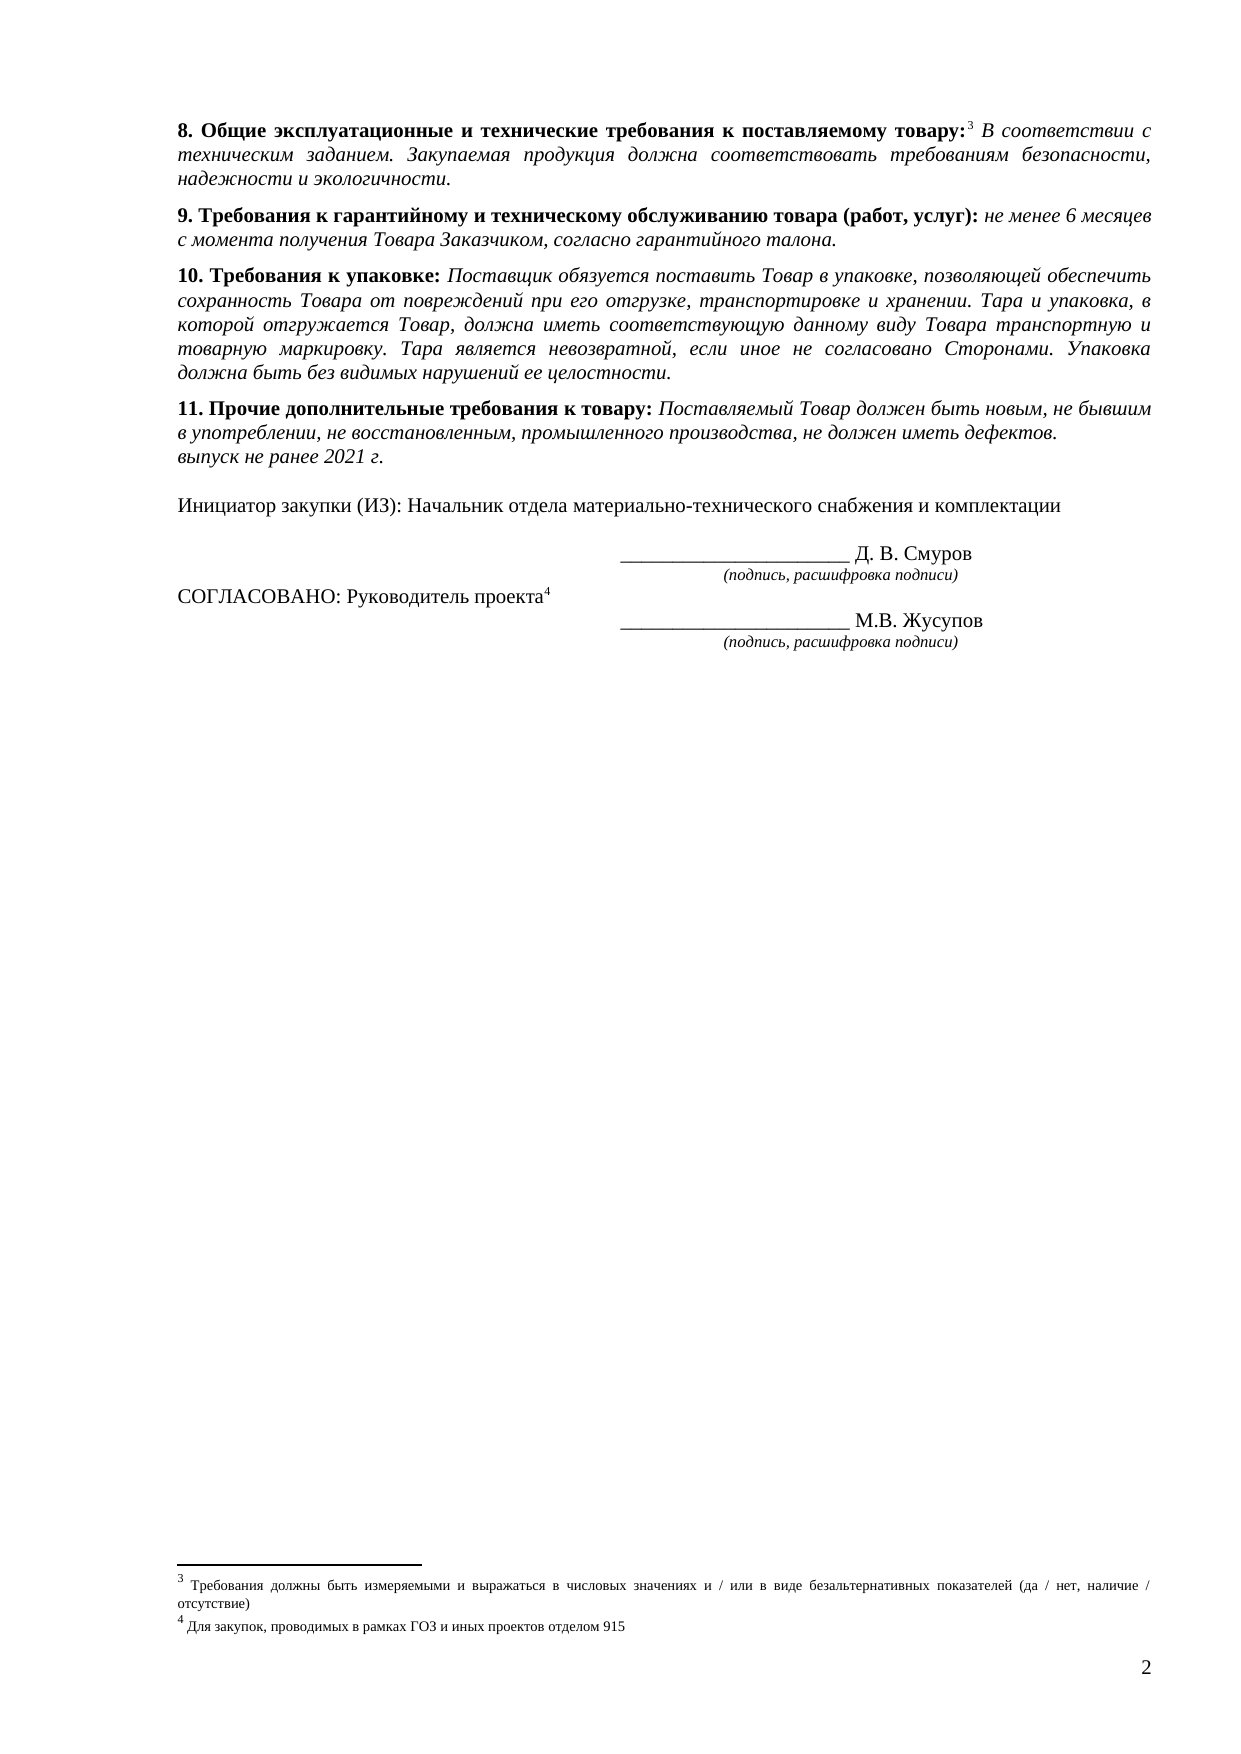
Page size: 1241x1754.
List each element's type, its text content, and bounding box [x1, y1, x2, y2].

text 10. Требования к упаковке: Поставщик обязуется поставить Товар в упаковке, позволяющей обеспечить сохранность Товара от повреждений при его отгрузке, транспортировке и хранении. Тара и упаковка, в которой отгружается Товар, должна иметь соответствующую данному виду Товара транспортную и товарную маркировку. Тара является невозвратной, если иное не согласовано Сторонами. Упаковка должна быть без видимых нарушений ее целостности. [177, 263, 1152, 384]
text СОГЛАСОВАНО: Руководитель проекта [177, 584, 1152, 608]
text Инициатор закупки (ИЗ): Начальник отдела материально-технического снабжения и комплектации [177, 492, 1152, 517]
text ______________________ М.В. Жусупов [177, 608, 1152, 632]
text выпуск не ранее 2021 г. [177, 444, 1152, 468]
text 8. Общие эксплуатационные и технические требования к поставляемому товару: В соответствии с техническим заданием. Закупаемая продукция должна соответствовать требованиям безопасности, надежности и экологичности. [177, 118, 1152, 190]
text 11. Прочие дополнительные требования к товару: Поставляемый Товар должен быть новым, не бывшим в употреблении, не восстановленным, промышленного производства, не должен иметь дефектов. [177, 396, 1152, 444]
text ______________________ Д. В. Смуров [177, 541, 1152, 565]
text (подпись, расшифровка подписи) [694, 565, 1152, 584]
text 9. Требования к гарантийному и техническому обслуживанию товара (работ, услуг): не менее 6 месяцев с момента получения Товара Заказчиком, согласно гарантийного талона. [177, 203, 1152, 251]
text (подпись, расшифровка подписи) [694, 632, 1152, 651]
